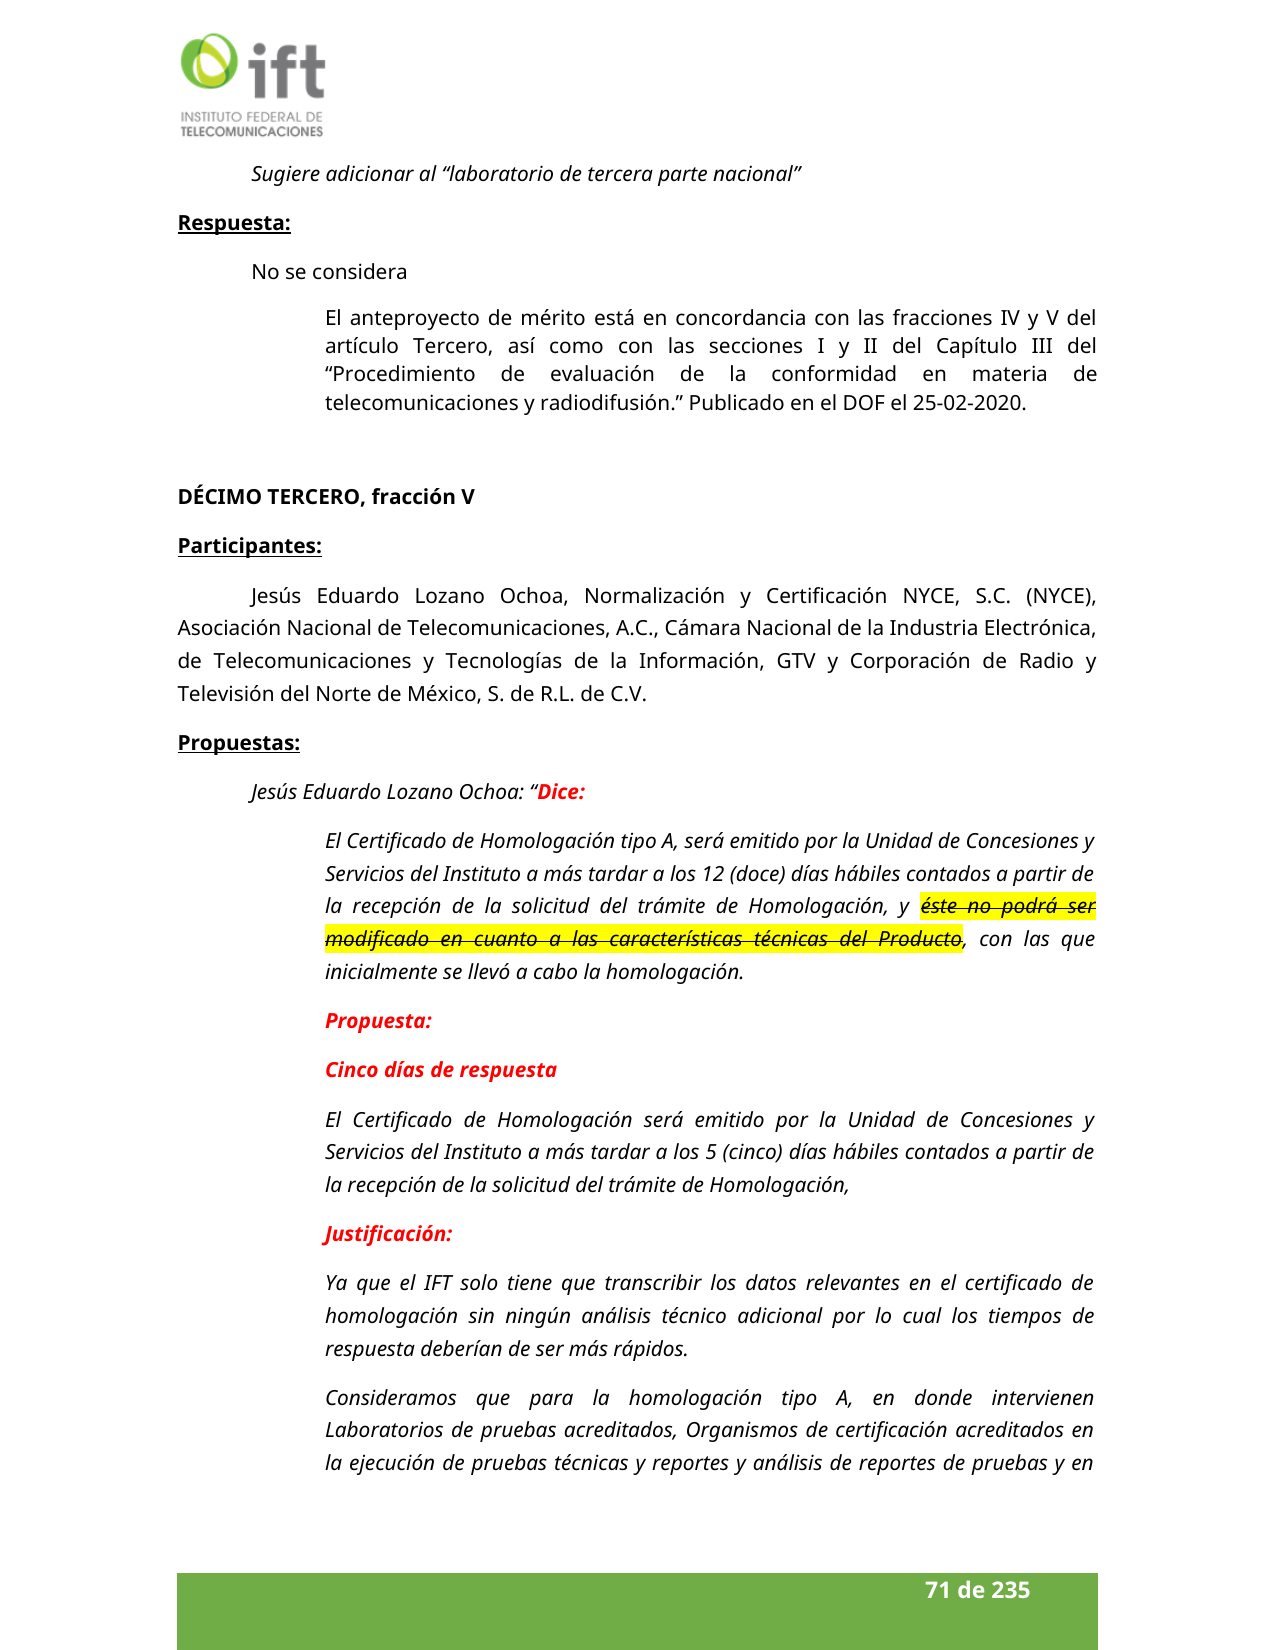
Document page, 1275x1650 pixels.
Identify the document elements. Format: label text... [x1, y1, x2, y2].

text Justificación: [325, 1219, 1098, 1248]
text Jesús Eduardo Lozano Ochoa: “Dice: [251, 777, 1098, 806]
text Propuesta: [325, 1006, 1098, 1034]
text Propuestas: [177, 728, 1098, 756]
text Sugiere adicionar al “laboratorio de tercera parte nacional” [251, 159, 1098, 187]
text Ya que el IFT solo tiene que transcribir los datos relevantes en el certificado de homologación sin ningún análisis técnico adicional por lo cual los tiempos de respuesta deberían de ser más rápidos. [325, 1268, 1098, 1362]
text El Certificado de Homologación será emitido por la Unidad de Concesiones y Servicios del Instituto a más tardar a los 5 (cinco) días hábiles contados a partir de la recepción de la solicitud del trámite de Homologación, [325, 1105, 1098, 1198]
text El Certificado de Homologación tipo A, será emitido por la Unidad de Concesiones y Servicios del Instituto a más tardar a los 12 (doce) días hábiles contados a partir de la recepción de la solicitud del trámite de Homologación, y éste no podrá ser modificado en cuanto a las características técnicas del Producto, con las que inicialmente se llevó a cabo la homologación. [325, 826, 1098, 985]
text Jesús Eduardo Lozano Ochoa, Normalización y Certificación NYCE, S.C. (NYCE), Asociación Nacional de Telecomunicaciones, A.C., Cámara Nacional de la Industria Electrónica, de Telecomunicaciones y Tecnologías de la Información, GTV y Corporación de Radio y Televisión del Norte de México, S. de R.L. de C.V. [177, 581, 1098, 707]
text Cinco días de respuesta [325, 1055, 1098, 1084]
text No se considera [177, 257, 1098, 286]
text Respuesta: [177, 208, 1098, 237]
text El anteproyecto de mérito está en concordancia con las fracciones IV y V del artículo Tercero, así como con las secciones I y II del Capítulo III del “Procedimiento de evaluación de la conformidad en materia de telecomunicaciones y radiodifusión.” Publicado en el DOF el 25-02-2020. [325, 303, 1098, 416]
text Participantes: [177, 532, 1098, 560]
picture [177, 27, 334, 145]
subtitle DÉCIMO TERCERO, fracción V [177, 482, 1098, 511]
